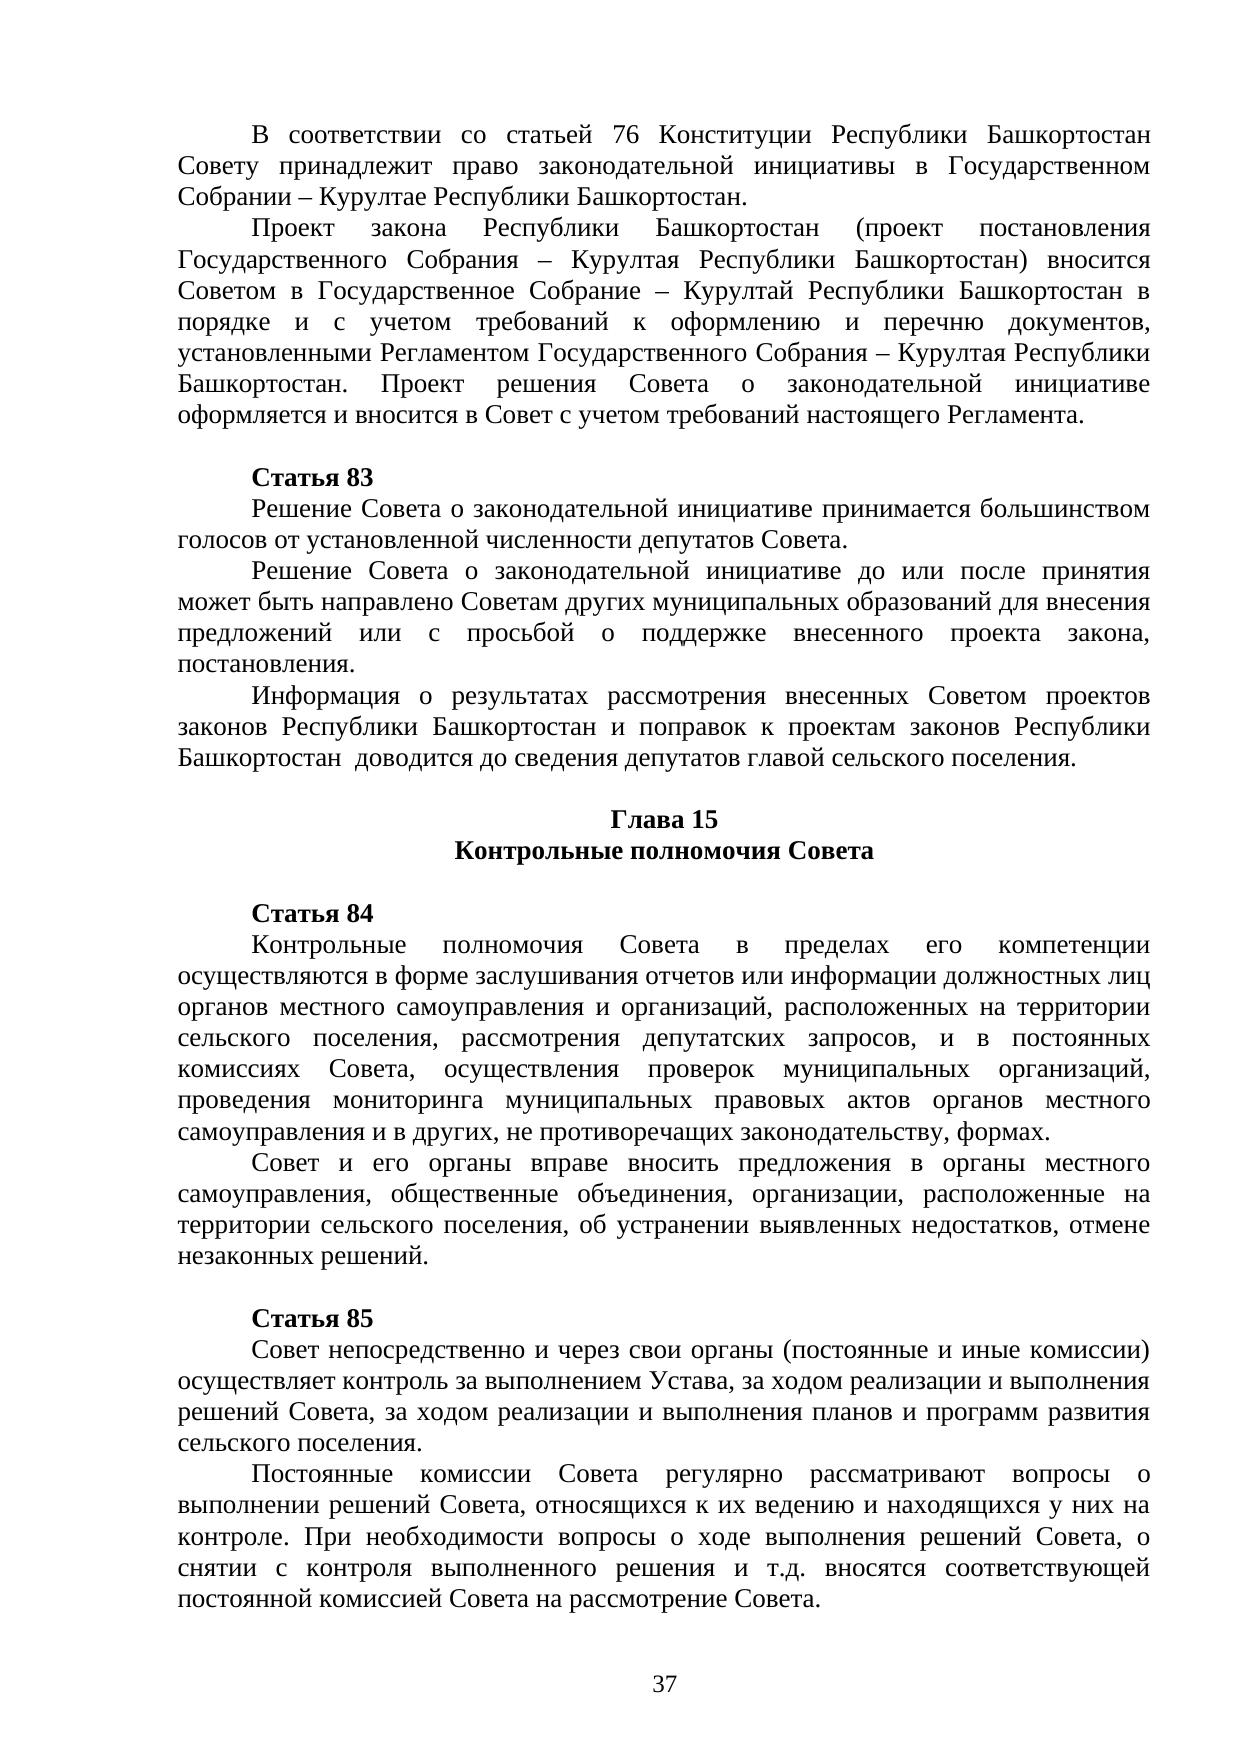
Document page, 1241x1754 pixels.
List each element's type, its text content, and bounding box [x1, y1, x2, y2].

text Совет и его органы вправе вносить предложения в органы местного самоуправления, общественные объединения, организации, расположенные на территории сельского поселения, об устранении выявленных недостатков, отмене незаконных решений. [177, 1146, 1152, 1271]
text Постоянные комиссии Совета регулярно рассматривают вопросы о выполнении решений Совета, относящихся к их ведению и находящихся у них на контроле. При необходимости вопросы о ходе выполнения решений Совета, о снятии с контроля выполненного решения и т.д. вносятся соответствующей постоянной комиссией Совета на рассмотрение Совета. [177, 1457, 1152, 1613]
text Проект закона Республики Башкортостан (проект постановления Государственного Собрания – Курултая Республики Башкортостан) вносится Советом в Государственное Собрание – Курултай Республики Башкортостан в порядке и с учетом требований к оформлению и перечню документов, установленными Регламентом Государственного Собрания – Курултая Республики Башкортостан. Проект решения Совета о законодательной инициативе оформляется и вносится в Совет с учетом требований настоящего Регламента. [177, 212, 1152, 429]
text Совет непосредственно и через свои органы (постоянные и иные комиссии) осуществляет контроль за выполнением Устава, за ходом реализации и выполнения решений Совета, за ходом реализации и выполнения планов и программ развития сельского поселения. [177, 1333, 1152, 1457]
subtitle Глава 15 [177, 803, 1152, 834]
text Статья 84 [177, 897, 1152, 928]
text Статья 83 [177, 461, 1152, 492]
text Информация о результатах рассмотрения внесенных Советом проектов законов Республики Башкортостан и поправок к проектам законов Республики Башкортостан доводится до сведения депутатов главой сельского поселения. [177, 679, 1152, 772]
text Решение Совета о законодательной инициативе принимается большинством голосов от установленной численности депутатов Совета. [177, 492, 1152, 554]
text Статья 85 [177, 1302, 1152, 1333]
text Контрольные полномочия Совета в пределах его компетенции осуществляются в форме заслушивания отчетов или информации должностных лиц органов местного самоуправления и организаций, расположенных на территории сельского поселения, рассмотрения депутатских запросов, и в постоянных комиссиях Совета, осуществления проверок муниципальных организаций, проведения мониторинга муниципальных правовых актов органов местного самоуправления и в других, не противоречащих законодательству, формах. [177, 928, 1152, 1146]
subtitle Контрольные полномочия Совета [177, 834, 1152, 866]
text Решение Совета о законодательной инициативе до или после принятия может быть направлено Советам других муниципальных образований для внесения предложений или с просьбой о поддержке внесенного проекта закона, постановления. [177, 554, 1152, 679]
text В соответствии со статьей 76 Конституции Республики Башкортостан Совету принадлежит право законодательной инициативы в Государственном Собрании – Курултае Республики Башкортостан. [177, 118, 1152, 212]
